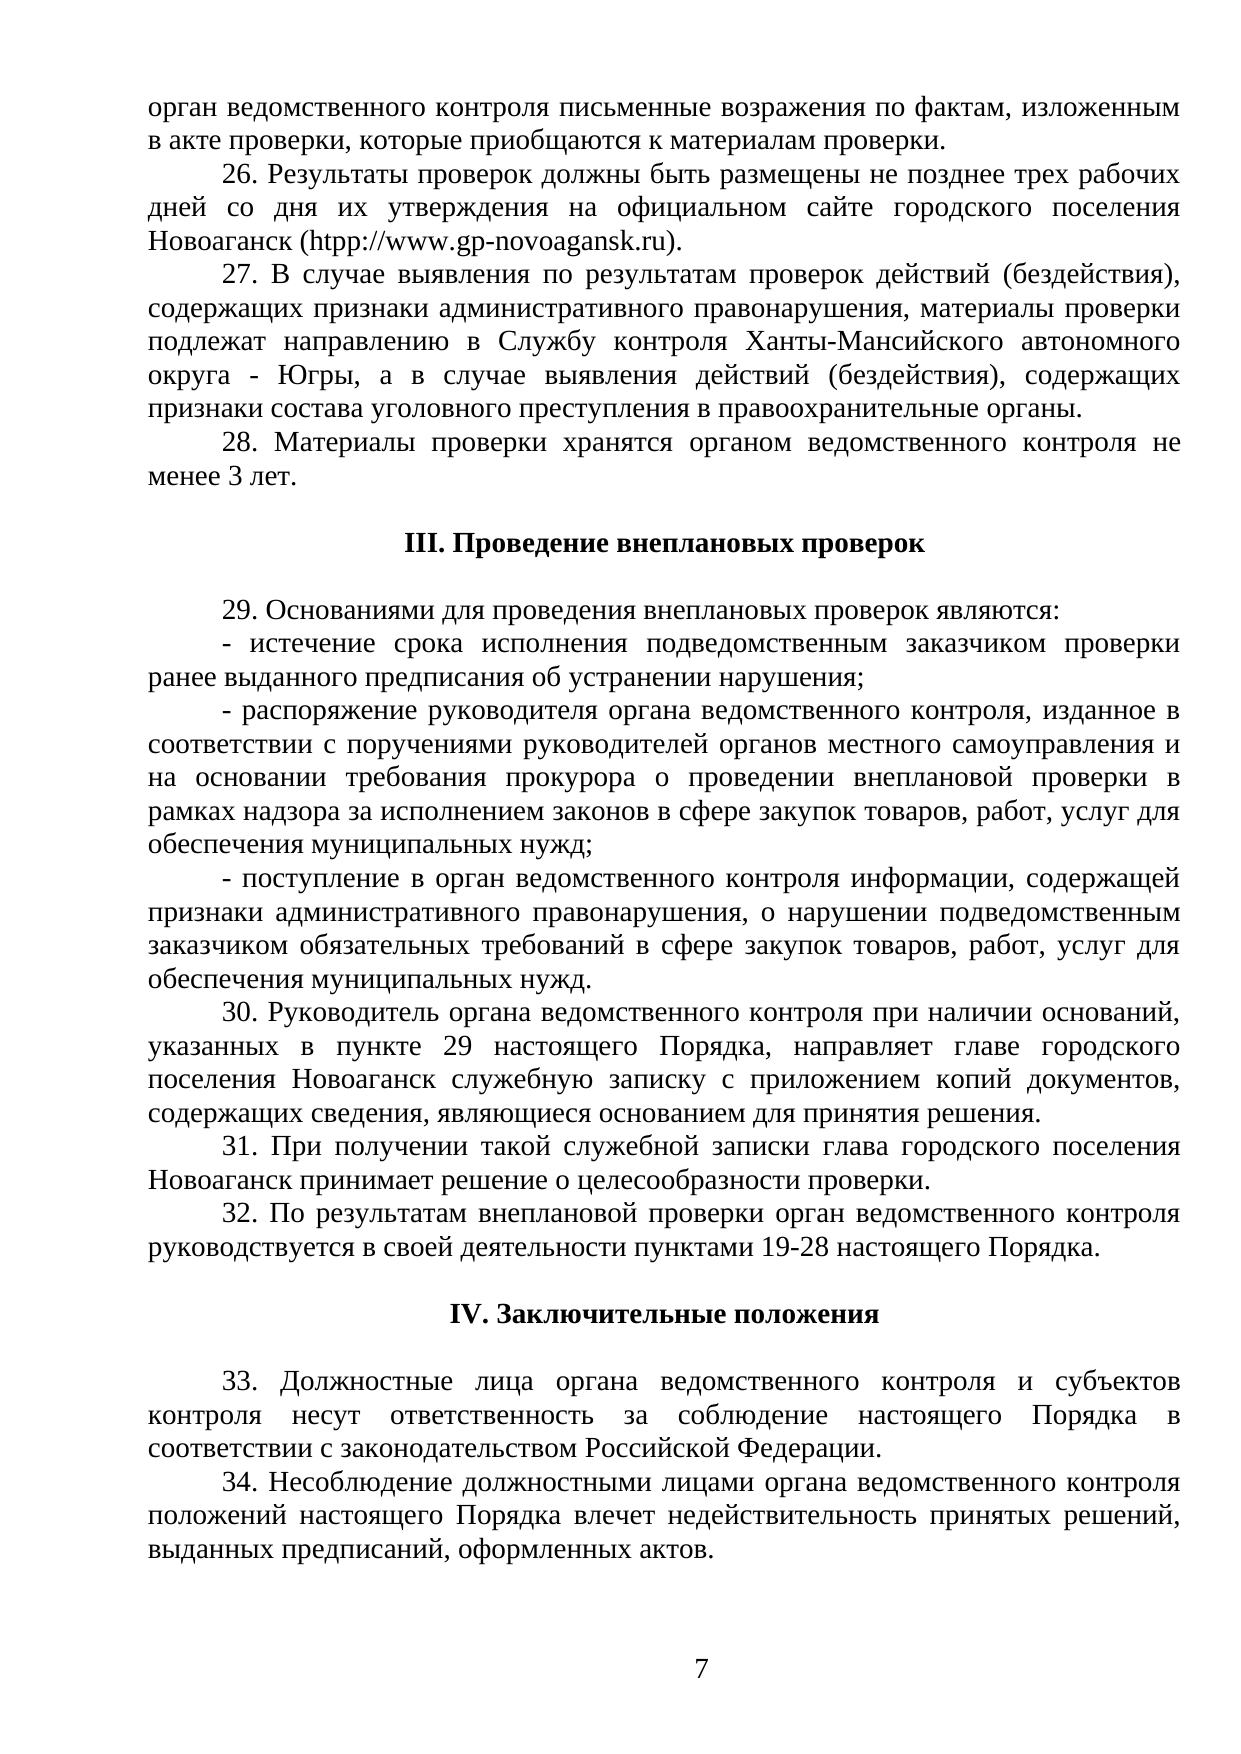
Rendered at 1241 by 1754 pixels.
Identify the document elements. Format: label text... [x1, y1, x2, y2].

text 32. По результатам внеплановой проверки орган ведомственного контроля руководствуется в своей деятельности пунктами 19-28 настоящего Порядка. [148, 1196, 1181, 1263]
text 29. Основаниями для проведения внеплановых проверок являются: [148, 592, 1181, 625]
text 26. Результаты проверок должны быть размещены не позднее трех рабочих дней со дня их утверждения на официальном сайте городского поселения Новоаганск (htpp://www.gp-novoagansk.ru). [148, 156, 1181, 256]
text - истечение срока исполнения подведомственным заказчиком проверки ранее выданного предписания об устранении нарушения; [148, 625, 1181, 692]
text 31. При получении такой служебной записки глава городского поселения Новоаганск принимает решение о целесообразности проверки. [148, 1128, 1181, 1196]
text - поступление в орган ведомственного контроля информации, содержащей признаки административного правонарушения, о нарушении подведомственным заказчиком обязательных требований в сфере закупок товаров, работ, услуг для обеспечения муниципальных нужд. [148, 860, 1181, 994]
text 34. Несоблюдение должностными лицами органа ведомственного контроля положений настоящего Порядка влечет недействительность принятых решений, выданных предписаний, оформленных актов. [148, 1464, 1181, 1564]
subtitle III. Проведение внеплановых проверок [148, 525, 1181, 558]
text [148, 89, 1181, 156]
subtitle IV. Заключительные положения [148, 1296, 1181, 1330]
text 28. Материалы проверки хранятся органом ведомственного контроля не менее 3 лет. [148, 424, 1181, 491]
text 27. В случае выявления по результатам проверок действий (бездействия), содержащих признаки административного правонарушения, материалы проверки подлежат направлению в Службу контроля Ханты-Мансийского автономного округа - Югры, а в случае выявления действий (бездействия), содержащих признаки состава уголовного преступления в правоохранительные органы. [148, 256, 1181, 424]
text 30. Руководитель органа ведомственного контроля при наличии оснований, указанных в пункте 29 настоящего Порядка, направляет главе городского поселения Новоаганск служебную записку с приложением копий документов, содержащих сведения, являющиеся основанием для принятия решения. [148, 994, 1181, 1128]
text 33. Должностные лица органа ведомственного контроля и субъектов контроля несут ответственность за соблюдение настоящего Порядка в соответствии с законодательством Российской Федерации. [148, 1363, 1181, 1464]
text - распоряжение руководителя органа ведомственного контроля, изданное в соответствии с поручениями руководителей органов местного самоуправления и на основании требования прокурора о проведении внеплановой проверки в рамках надзора за исполнением законов в сфере закупок товаров, работ, услуг для обеспечения муниципальных нужд; [148, 692, 1181, 860]
